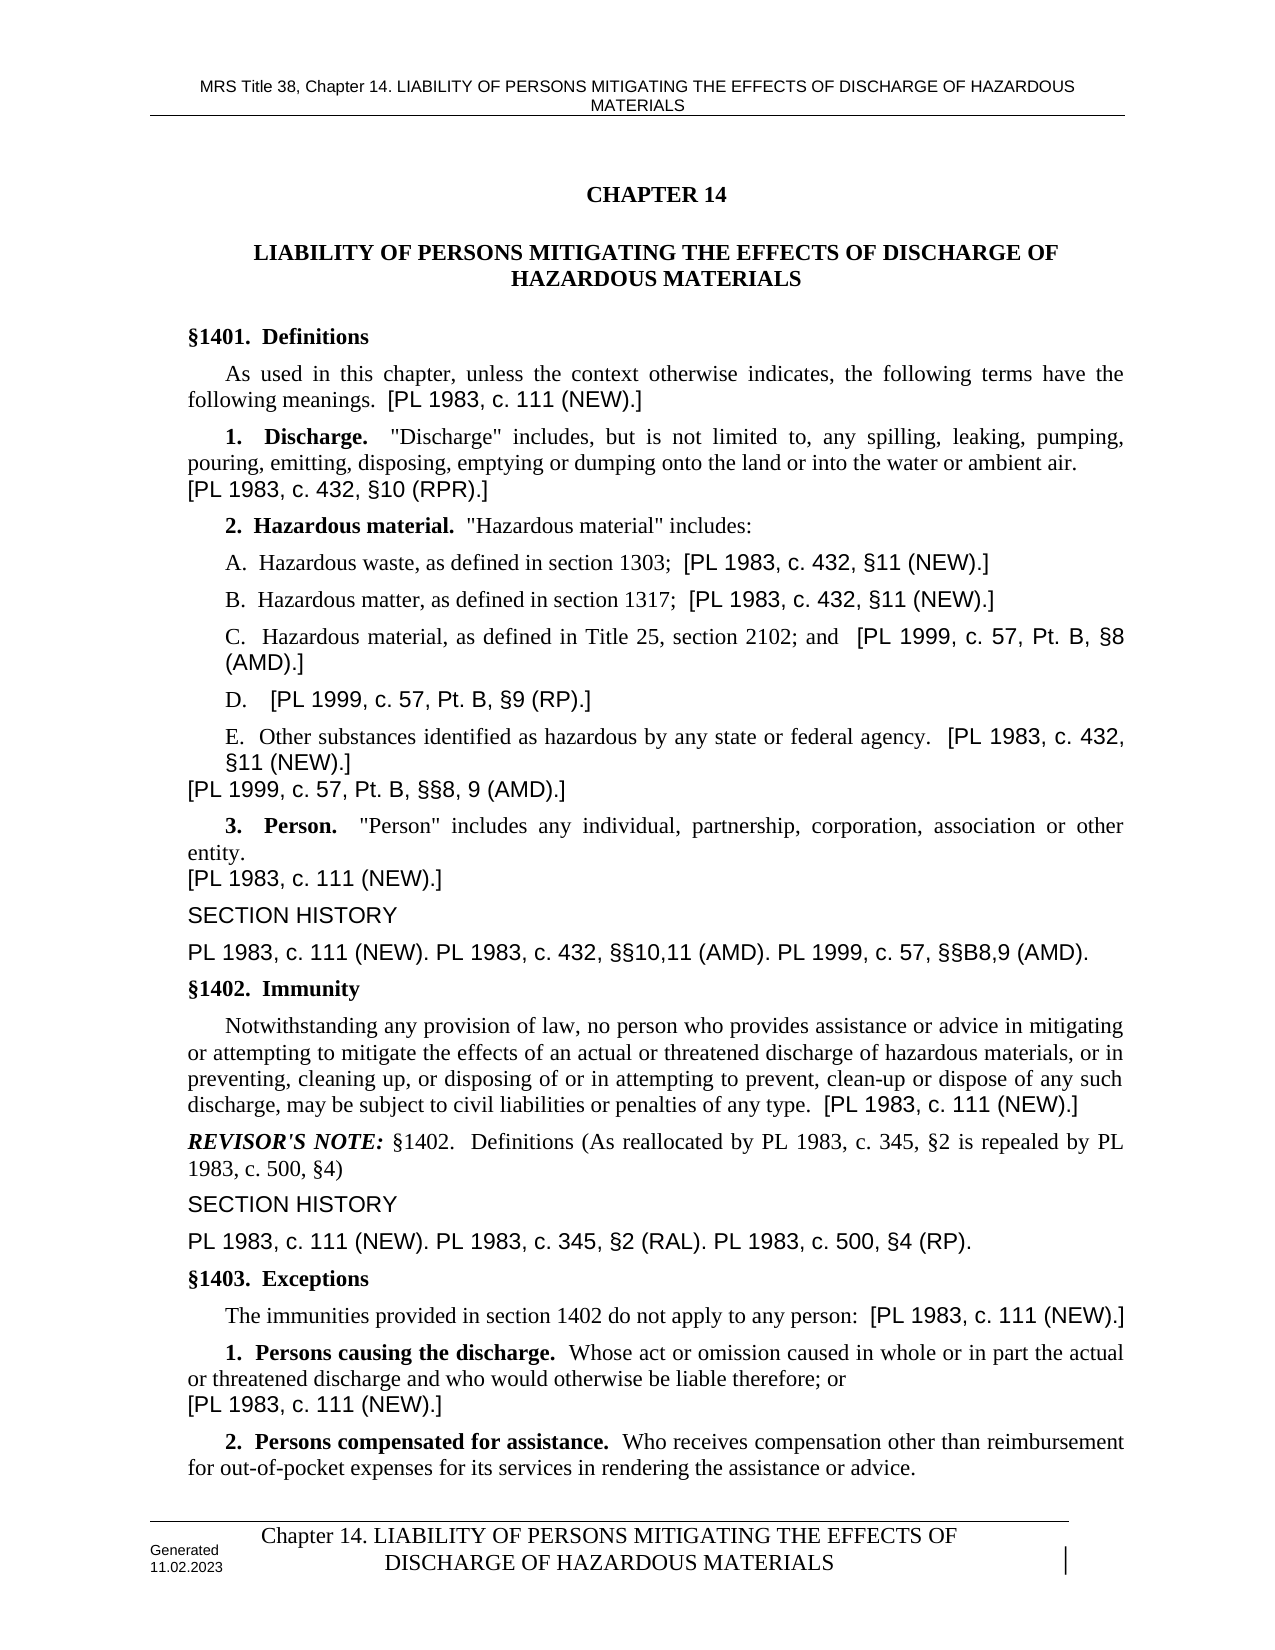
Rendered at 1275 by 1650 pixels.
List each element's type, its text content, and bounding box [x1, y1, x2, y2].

text 2. Hazardous material. "Hazardous material" includes: [187, 512, 1125, 539]
text LIABILITY OF PERSONS MITIGATING THE EFFECTS OF DISCHARGE OF HAZARDOUS MATERIALS [187, 239, 1125, 292]
text CHAPTER 14 [187, 181, 1125, 208]
text E. Other substances identified as hazardous by any state or federal agency. [PL 1983, c. 432, §11 (NEW).] [225, 723, 1125, 776]
text [PL 1983, c. 432, §10 (RPR).] [187, 476, 1125, 502]
text 2. Persons compensated for assistance. Who receives compensation other than reimbursement for out-of-pocket expenses for its services in rendering the assistance or advice. [187, 1428, 1125, 1481]
text 1. Persons causing the discharge. Whose act or omission caused in whole or in part the actual or threatened discharge and who would otherwise be liable therefore; or [187, 1338, 1125, 1391]
text PL 1983, c. 111 (NEW). PL 1983, c. 345, §2 (RAL). PL 1983, c. 500, §4 (RP). [187, 1228, 1125, 1254]
text SECTION HISTORY [187, 902, 1125, 928]
text §1401. Definitions [187, 323, 1125, 349]
text The immunities provided in section 1402 do not apply to any person: [PL 1983, c. 111 (NEW).] [187, 1302, 1125, 1328]
text SECTION HISTORY [187, 1191, 1125, 1218]
text [PL 1983, c. 111 (NEW).] [187, 865, 1125, 892]
text §1402. Immunity [187, 976, 1125, 1002]
text 1. Discharge. "Discharge" includes, but is not limited to, any spilling, leaking, pumping, pouring, emitting, disposing, emptying or dumping onto the land or into the water or ambient air. [187, 423, 1125, 476]
text D. [PL 1999, c. 57, Pt. B, §9 (RP).] [225, 686, 1125, 712]
text §1403. Exceptions [187, 1265, 1125, 1291]
text [PL 1999, c. 57, Pt. B, §§8, 9 (AMD).] [187, 776, 1125, 802]
text Notwithstanding any provision of law, no person who provides assistance or advice in mitigating or attempting to mitigate the effects of an actual or threatened discharge of hazardous materials, or in preventing, cleaning up, or disposing of or in attempting to prevent, clean-up or dispose of any such discharge, may be subject to civil liabilities or penalties of any type. [PL 1983, c. 111 (NEW).] [187, 1012, 1125, 1118]
text A. Hazardous waste, as defined in section 1303; [PL 1983, c. 432, §11 (NEW).] [225, 549, 1125, 576]
text Revisor's Note: §1402. Definitions (As reallocated by PL 1983, c. 345, §2 is repealed by PL 1983, c. 500, §4) [187, 1128, 1125, 1181]
text As used in this chapter, unless the context otherwise indicates, the following terms have the following meanings. [PL 1983, c. 111 (NEW).] [187, 359, 1125, 412]
text C. Hazardous material, as defined in Title 25, section 2102; and [PL 1999, c. 57, Pt. B, §8 (AMD).] [225, 623, 1125, 676]
text 3. Person. "Person" includes any individual, partnership, corporation, association or other entity. [187, 812, 1125, 865]
text PL 1983, c. 111 (NEW). PL 1983, c. 432, §§10,11 (AMD). PL 1999, c. 57, §§B8,9 (AMD). [187, 939, 1125, 965]
text B. Hazardous matter, as defined in section 1317; [PL 1983, c. 432, §11 (NEW).] [225, 586, 1125, 612]
text [PL 1983, c. 111 (NEW).] [187, 1391, 1125, 1418]
